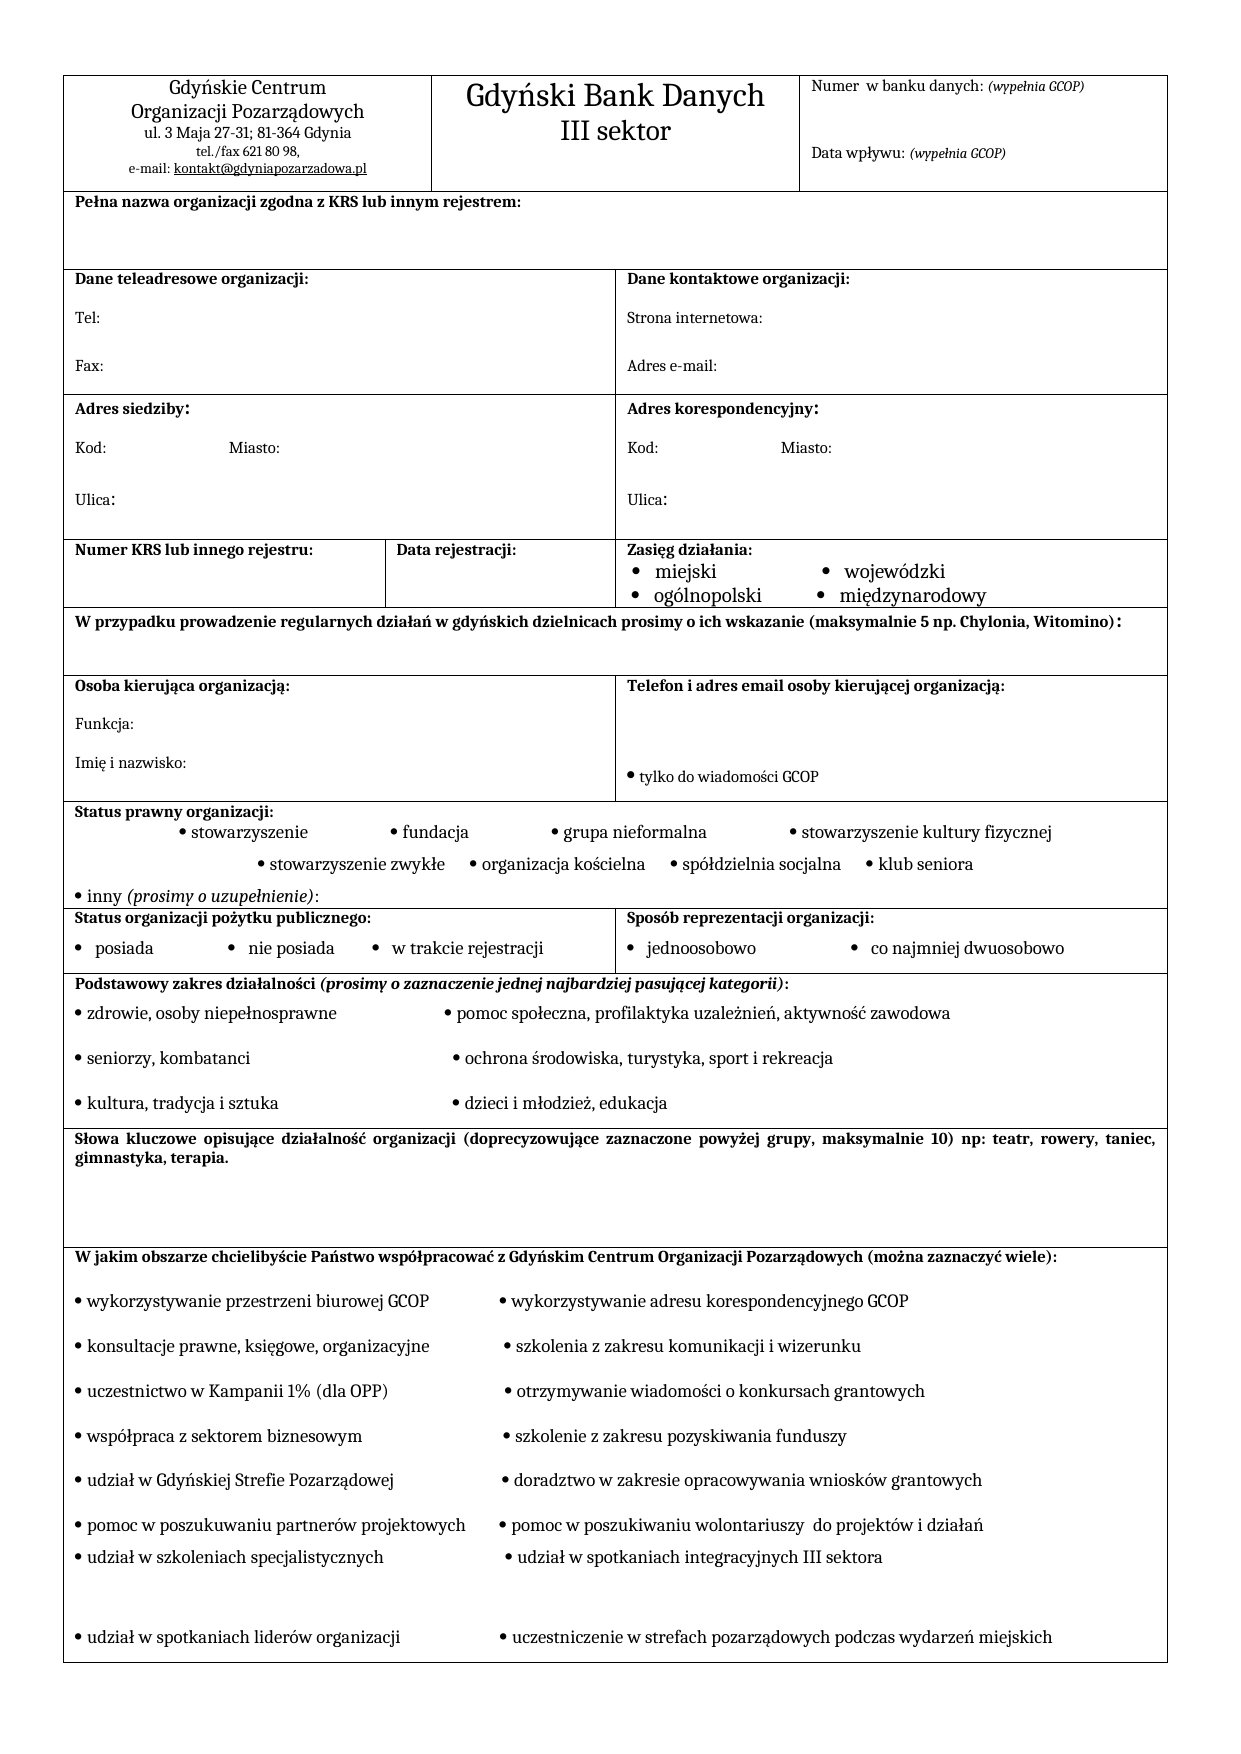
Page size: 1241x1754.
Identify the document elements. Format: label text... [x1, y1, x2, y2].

table_cell Status organizacji pożytku publicznego: posiada nie posiada w trakcie rejestracji [64, 909, 615, 973]
table_cell Status prawny organizacji: stowarzyszenie fundacja grupa nieformalna stowarzyszenie kultury fizycznej stowarzyszenie zwykłe organizacja kościelna spółdzielnia socjalna klub seniora inny (prosimy o uzupełnienie): [64, 802, 1167, 907]
table_cell Osoba kierująca organizacją: Funkcja: Imię i nazwisko: [64, 676, 615, 801]
table_cell Dane kontaktowe organizacji: Strona internetowa: Adres e-mail: [616, 270, 1167, 394]
table_header Numer w banku danych: (wypełnia GCOP) Data wpływu: (wypełnia GCOP) [800, 76, 1167, 191]
table_cell Dane teleadresowe organizacji: Tel: Fax: [64, 270, 615, 394]
table_cell Numer KRS lub innego rejestru: [64, 540, 385, 607]
table_cell Telefon i adres email osoby kierującej organizacją: tylko do wiadomości GCOP [616, 676, 1167, 801]
table_cell Pełna nazwa organizacji zgodna z KRS lub innym rejestrem: [64, 192, 1167, 269]
table_cell Sposób reprezentacji organizacji: jednoosobowo co najmniej dwuosobowo [616, 909, 1167, 973]
table_cell Adres siedziby: Kod: Miasto: Ulica: [64, 395, 615, 539]
table_cell Podstawowy zakres działalności (prosimy o zaznaczenie jednej najbardziej pasującej kategorii): zdrowie, osoby niepełnosprawne pomoc społeczna, profilaktyka uzależnień, aktywność zawodowa seniorzy, kombatanci ochrona środowiska, turystyka, sport i rekreacja kultura, tradycja i sztuka dzieci i młodzież, edukacja [64, 974, 1167, 1128]
table_cell Zasięg działania: miejski wojewódzki ogólnopolski międzynarodowy [616, 540, 1167, 607]
table_cell Słowa kluczowe opisujące działalność organizacji (doprecyzowujące zaznaczone powyżej grupy, maksymalnie 10) np: teatr, rowery, taniec, gimnastyka, terapia. [64, 1129, 1167, 1247]
table_header Gdyński Bank Danych III sektor [432, 76, 799, 191]
table_cell Data rejestracji: [386, 540, 615, 607]
table_cell Adres korespondencyjny: Kod: Miasto: Ulica: [616, 395, 1167, 539]
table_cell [64, 1248, 1167, 1662]
table_cell W przypadku prowadzenie regularnych działań w gdyńskich dzielnicach prosimy o ich wskazanie (maksymalnie 5 np. Chylonia, Witomino): [64, 608, 1167, 675]
table_header Gdyńskie Centrum Organizacji Pozarządowych ul. 3 Maja 27-31; 81-364 Gdynia tel./fax 621 80 98, e-mail: kontakt@gdyniapozarzadowa.pl [64, 76, 431, 191]
